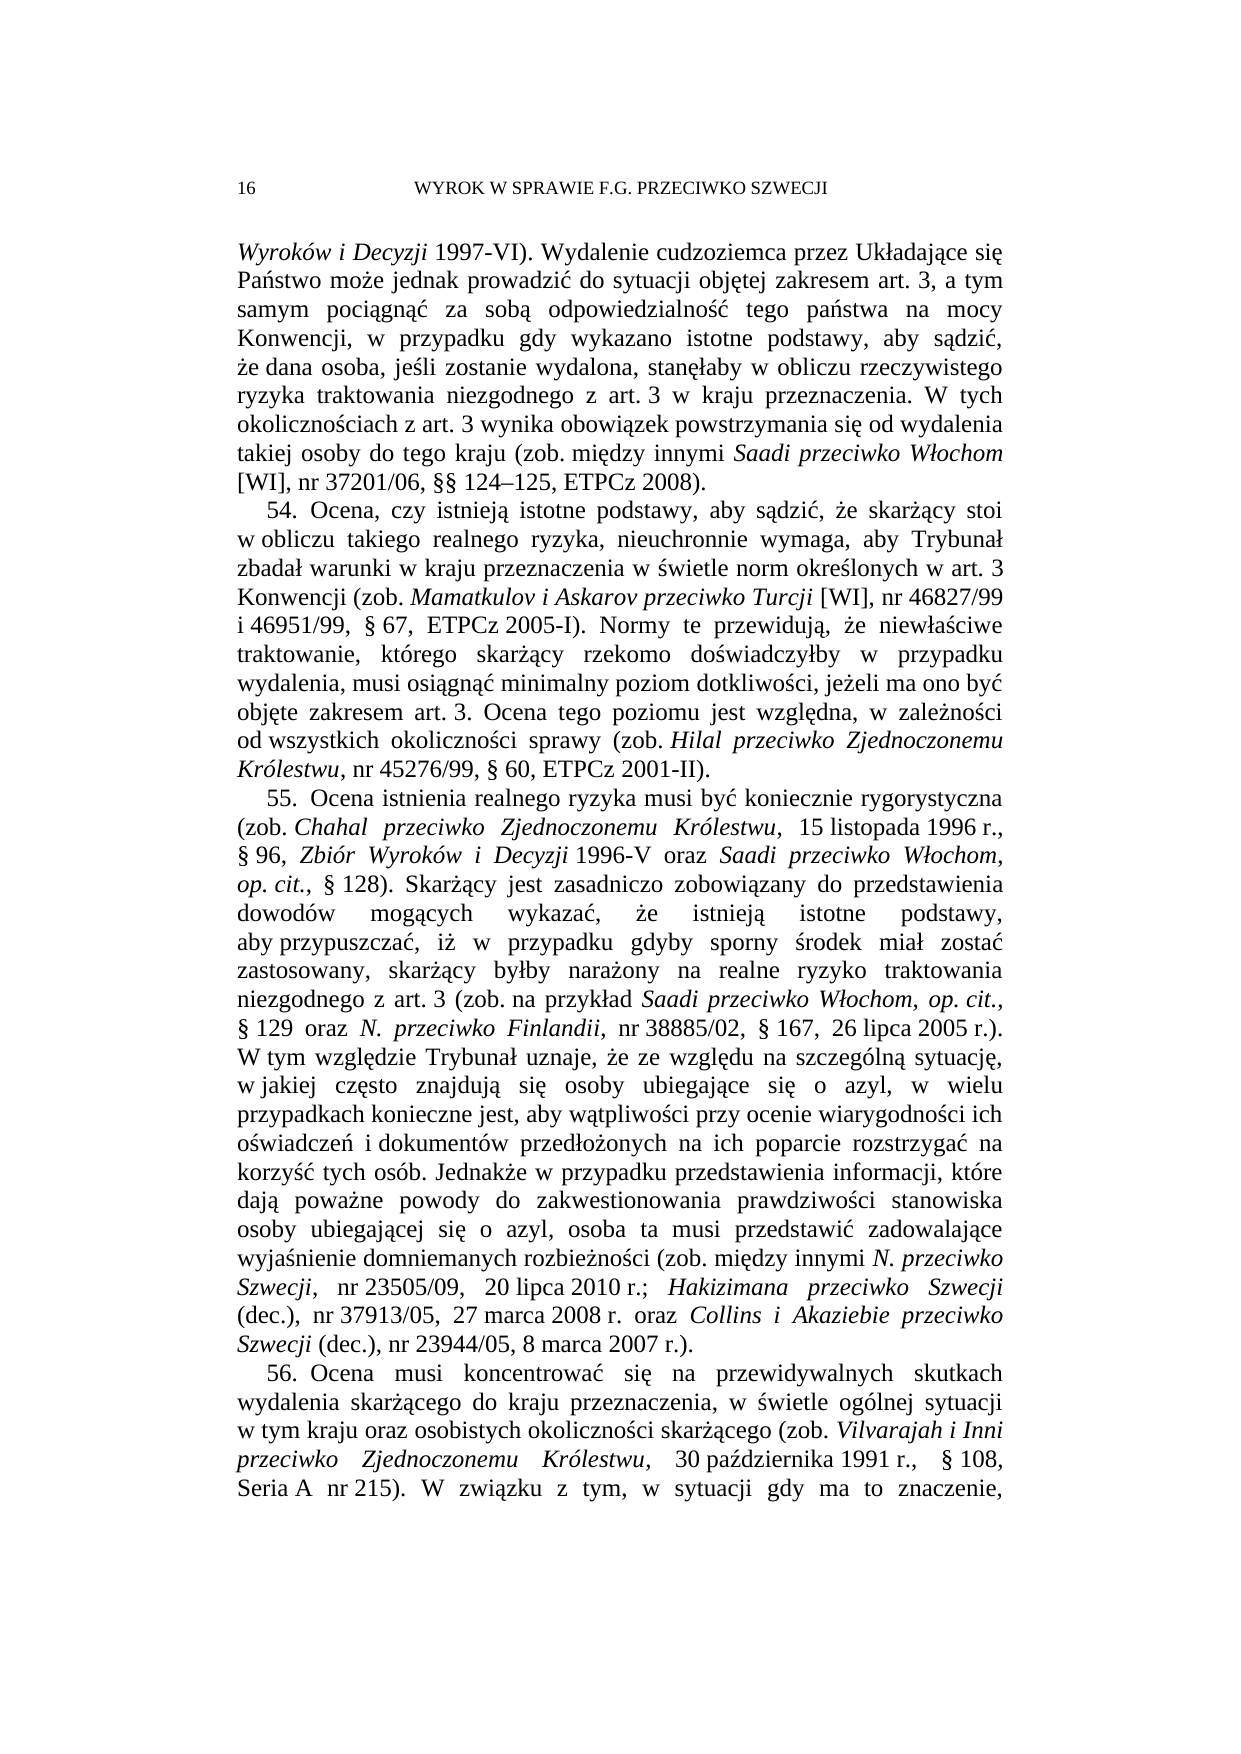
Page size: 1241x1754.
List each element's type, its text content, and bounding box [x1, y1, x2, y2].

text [237, 1358, 1003, 1502]
